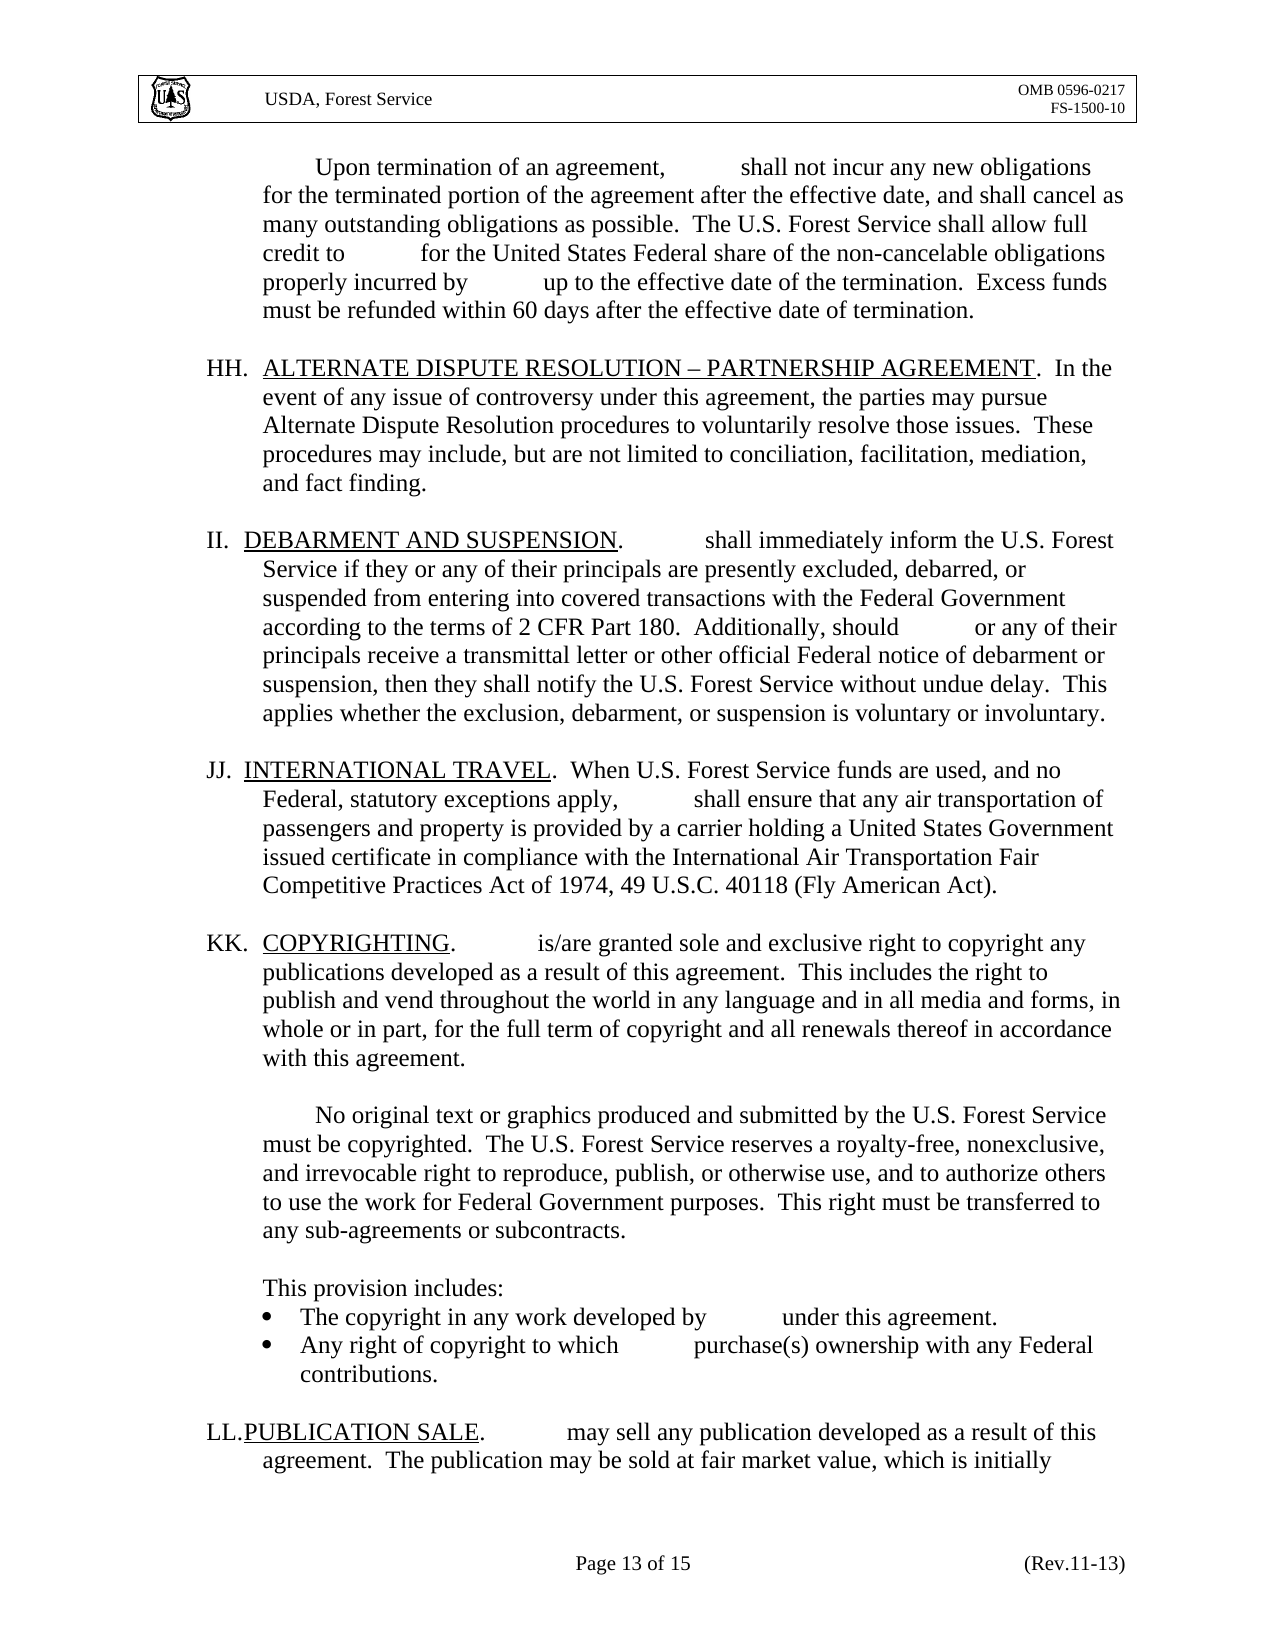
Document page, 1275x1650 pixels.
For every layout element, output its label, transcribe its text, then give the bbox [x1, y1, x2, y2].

picture [150, 76, 191, 122]
text Upon termination of an agreement, shall not incur any new obligations for the terminated portion of the agreement after the effective date, and shall cancel as many outstanding obligations as possible. The U.S. Forest Service shall allow full credit to for the United States Federal share of the non-cancelable obligations properly incurred by up to the effective date of the termination. Excess funds must be refunded within 60 days after the effective date of termination. [262, 152, 1125, 324]
text This provision includes: [225, 1273, 1125, 1302]
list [206, 1417, 1125, 1474]
text No original text or graphics produced and submitted by the U.S. Forest Service must be copyrighted. The U.S. Forest Service reserves a royalty-free, nonexclusive, and irrevocable right to reproduce, publish, or otherwise use, and to authorize others to use the work for Federal Government purposes. This right must be transferred to any sub-agreements or subcontracts. [262, 1100, 1125, 1244]
list DEBARMENT AND SUSPENSION. shall immediately inform the U.S. Forest Service if they or any of their principals are presently excluded, debarred, or suspended from entering into covered transactions with the Federal Government according to the terms of 2 CFR Part 180. Additionally, should or any of their principals receive a transmittal letter or other official Federal notice of debarment or suspension, then they shall notify the U.S. Forest Service without undue delay. This applies whether the exclusion, debarment, or suspension is voluntary or involuntary. [206, 525, 1125, 727]
list The copyright in any work developed by under this agreement. [262, 1302, 1125, 1330]
list INTERNATIONAL TRAVEL. When U.S. Forest Service funds are used, and no Federal, statutory exceptions apply, shall ensure that any air transportation of passengers and property is provided by a carrier holding a United States Government issued certificate in compliance with the International Air Transportation Fair Competitive Practices Act of 1974, 49 U.S.C. 40118 (Fly American Act). [206, 755, 1125, 899]
list Any right of copyright to which purchase(s) ownership with any Federal contributions. [262, 1330, 1125, 1388]
list COPYRIGHTING. is/are granted sole and exclusive right to copyright any publications developed as a result of this agreement. This includes the right to publish and vend throughout the world in any language and in all media and forms, in whole or in part, for the full term of copyright and all renewals thereof in accordance with this agreement. [206, 928, 1125, 1072]
list ALTERNATE DISPUTE RESOLUTION – PARTNERSHIP AGREEMENT. In the event of any issue of controversy under this agreement, the parties may pursue Alternate Dispute Resolution procedures to voluntarily resolve those issues. These procedures may include, but are not limited to conciliation, facilitation, mediation, and fact finding. [206, 353, 1125, 497]
